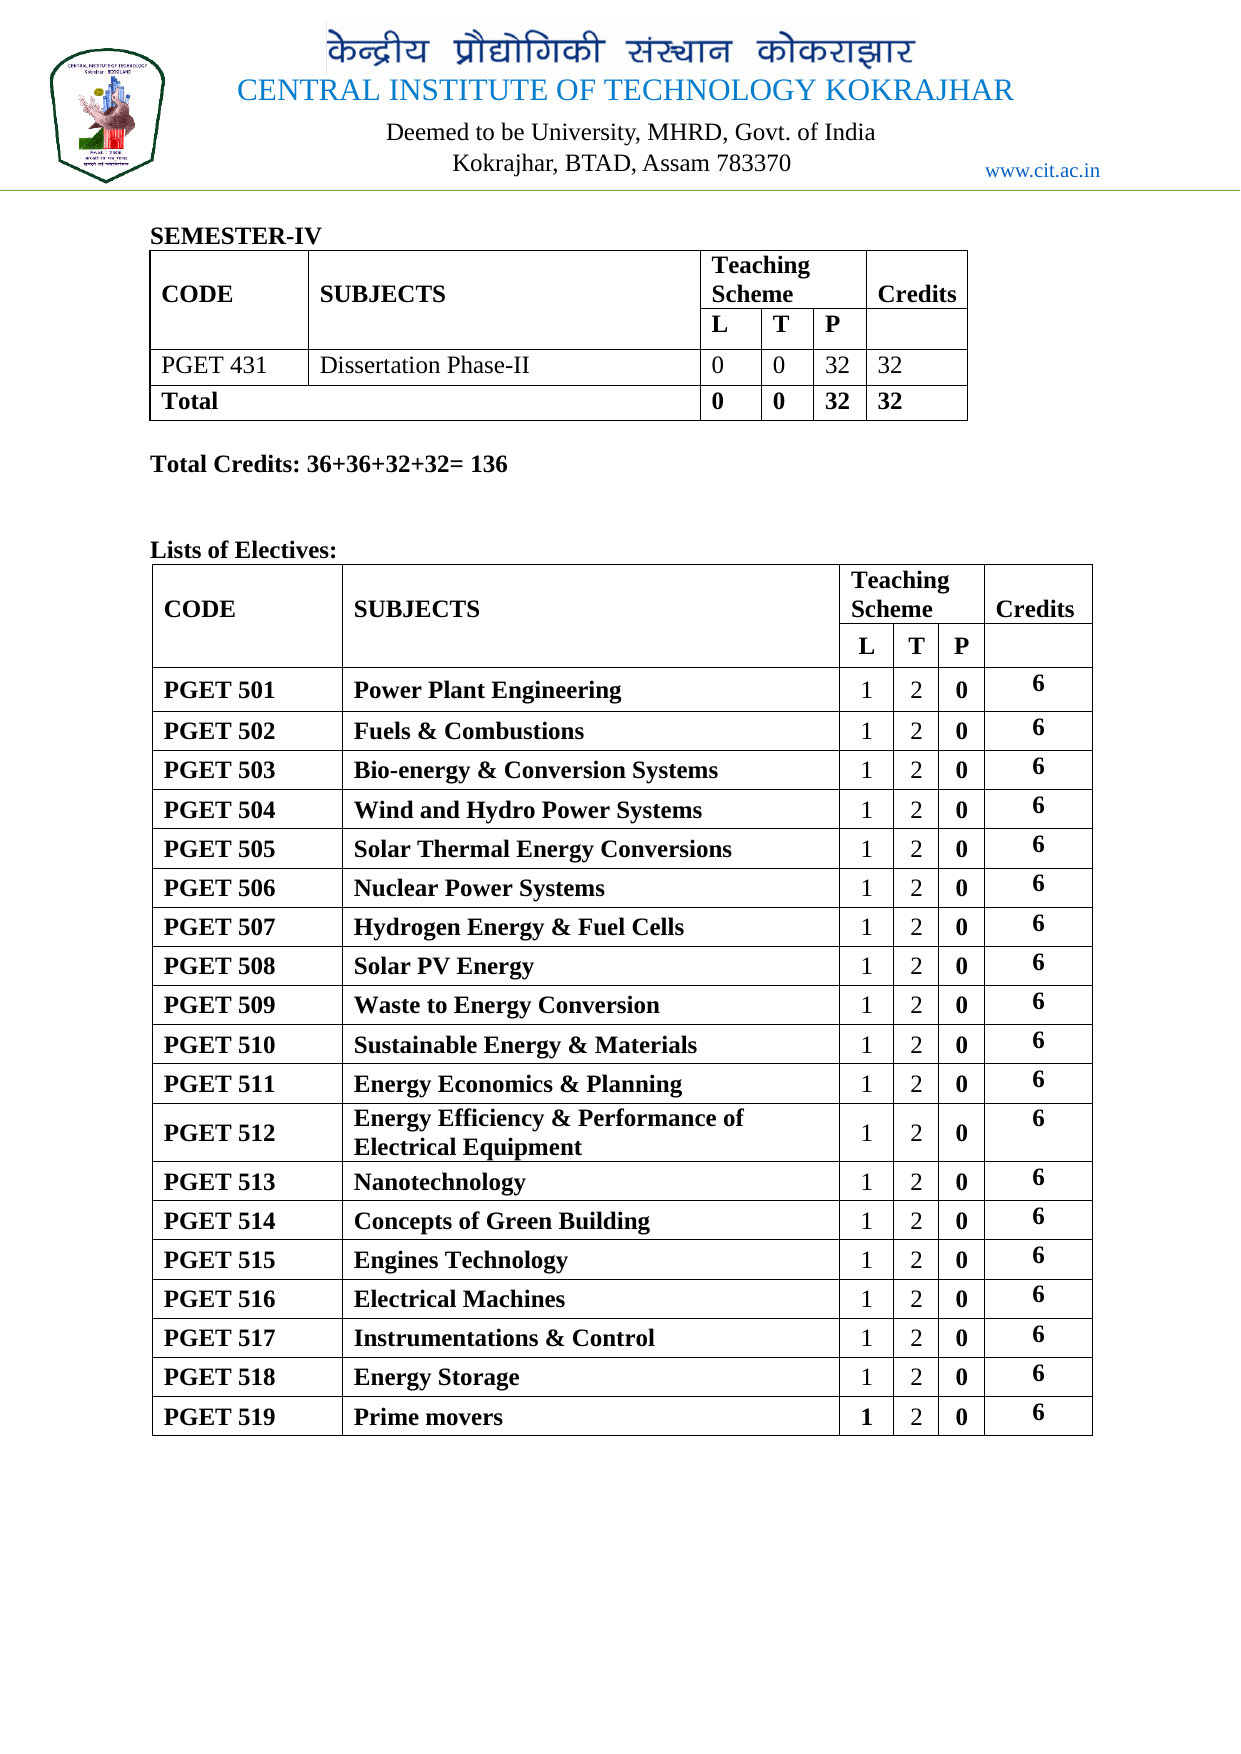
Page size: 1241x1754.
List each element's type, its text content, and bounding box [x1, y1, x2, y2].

table_cell 6 [985, 712, 1092, 750]
table_cell 2 [894, 1319, 938, 1357]
table_cell 2 [894, 829, 938, 867]
table_cell 6 [985, 1280, 1092, 1318]
table_cell 1 [840, 1104, 893, 1161]
picture [326, 20, 918, 74]
table_cell 2 [894, 1280, 938, 1318]
table_cell 2 [894, 1025, 938, 1063]
table_cell 2 [894, 1064, 938, 1102]
table_header CODE [151, 251, 308, 349]
table_cell 2 [894, 947, 938, 985]
table_cell [867, 309, 967, 349]
table_cell Fuels & Combustions [343, 712, 839, 750]
table_cell L [840, 624, 893, 667]
table_header Teaching Scheme [840, 565, 984, 623]
table_cell PGET 510 [153, 1025, 342, 1063]
table_cell PGET 505 [153, 829, 342, 867]
text Total Credits: 36+36+32+32= 136 [150, 449, 1090, 478]
table_cell 1 [840, 869, 893, 907]
table_cell Nanotechnology [343, 1162, 839, 1200]
table_cell 6 [985, 908, 1092, 946]
table_cell 0 [762, 386, 813, 419]
table_cell PGET 519 [153, 1397, 342, 1435]
table_cell 2 [894, 1358, 938, 1396]
table_cell 0 [939, 986, 984, 1024]
table_cell 6 [985, 1104, 1092, 1161]
table_cell 2 [894, 1201, 938, 1239]
table_cell 0 [939, 1201, 984, 1239]
table_cell 6 [985, 1319, 1092, 1357]
table_cell 0 [939, 1025, 984, 1063]
table_cell 1 [840, 1025, 893, 1063]
picture [26, 25, 193, 189]
table_header Credits [867, 251, 967, 308]
table_cell 6 [985, 1162, 1092, 1200]
table_cell PGET 431 [151, 350, 308, 385]
table_cell 2 [894, 1104, 938, 1161]
table_cell Waste to Energy Conversion [343, 986, 839, 1024]
table_cell 32 [814, 386, 866, 419]
table_cell 6 [985, 1064, 1092, 1102]
table_cell Wind and Hydro Power Systems [343, 790, 839, 828]
table_cell 6 [985, 1201, 1092, 1239]
text Lists of Electives: [150, 536, 1090, 564]
table_cell Energy Efficiency & Performance of Electrical Equipment [343, 1104, 839, 1161]
table_cell [985, 624, 1092, 667]
table_cell PGET 503 [153, 751, 342, 789]
table_cell PGET 514 [153, 1201, 342, 1239]
table_cell 6 [985, 1358, 1092, 1396]
table_cell Total [151, 386, 700, 419]
table_cell 0 [939, 1240, 984, 1278]
table_cell 1 [840, 947, 893, 985]
table_cell PGET 516 [153, 1280, 342, 1318]
table_cell Prime movers [343, 1397, 839, 1435]
table_cell Instrumentations & Control [343, 1319, 839, 1357]
table_cell 1 [840, 1201, 893, 1239]
table_cell 1 [840, 1064, 893, 1102]
table_cell 6 [985, 947, 1092, 985]
table_cell 0 [939, 1064, 984, 1102]
table_cell P [939, 624, 984, 667]
table_cell 0 [762, 350, 813, 385]
table_cell 6 [985, 1397, 1092, 1435]
table_cell 1 [840, 908, 893, 946]
table_header SUBJECTS [309, 251, 700, 349]
table_cell 32 [867, 350, 967, 385]
table_cell 1 [840, 668, 893, 711]
table_cell 0 [939, 668, 984, 711]
table_cell T [894, 624, 938, 667]
table_cell 6 [985, 751, 1092, 789]
table_cell Power Plant Engineering [343, 668, 839, 711]
table_cell 1 [840, 1280, 893, 1318]
table_cell 0 [939, 1397, 984, 1435]
table_cell Energy Economics & Planning [343, 1064, 839, 1102]
table_header SUBJECTS [343, 565, 839, 667]
table_cell Engines Technology [343, 1240, 839, 1278]
table_cell 32 [867, 386, 967, 419]
table_cell 0 [939, 1280, 984, 1318]
table_cell 0 [701, 350, 761, 385]
table_cell PGET 502 [153, 712, 342, 750]
table_cell Electrical Machines [343, 1280, 839, 1318]
table_cell 0 [939, 829, 984, 867]
table_cell 1 [840, 1397, 893, 1435]
table_cell 1 [840, 712, 893, 750]
table_cell 2 [894, 712, 938, 750]
table_cell 2 [894, 751, 938, 789]
table_cell 2 [894, 1240, 938, 1278]
table_header CODE [153, 565, 342, 667]
table_cell 0 [939, 1104, 984, 1161]
table_cell PGET 511 [153, 1064, 342, 1102]
table_cell 6 [985, 986, 1092, 1024]
table_cell 1 [840, 1162, 893, 1200]
table_cell PGET 504 [153, 790, 342, 828]
table_cell 0 [939, 1358, 984, 1396]
table_cell 1 [840, 1319, 893, 1357]
table_cell 2 [894, 1162, 938, 1200]
table_cell 2 [894, 908, 938, 946]
table_cell PGET 513 [153, 1162, 342, 1200]
table_cell PGET 506 [153, 869, 342, 907]
table_cell 1 [840, 986, 893, 1024]
table_cell PGET 509 [153, 986, 342, 1024]
table_header Teaching Scheme [701, 251, 866, 308]
text SEMESTER-IV [150, 221, 1090, 249]
table_cell Bio-energy & Conversion Systems [343, 751, 839, 789]
table_cell 1 [840, 790, 893, 828]
table_cell P [814, 309, 866, 349]
table_cell 1 [840, 1240, 893, 1278]
table_cell 0 [939, 790, 984, 828]
table_cell PGET 512 [153, 1104, 342, 1161]
table_cell Hydrogen Energy & Fuel Cells [343, 908, 839, 946]
table_cell 0 [939, 908, 984, 946]
table_cell 6 [985, 869, 1092, 907]
table_cell 2 [894, 668, 938, 711]
table_cell PGET 515 [153, 1240, 342, 1278]
table_cell Solar Thermal Energy Conversions [343, 829, 839, 867]
table_cell PGET 518 [153, 1358, 342, 1396]
table_cell 6 [985, 1240, 1092, 1278]
table_cell Nuclear Power Systems [343, 869, 839, 907]
table_cell T [762, 309, 813, 349]
table_cell Solar PV Energy [343, 947, 839, 985]
table_cell 2 [894, 986, 938, 1024]
table_header Credits [985, 565, 1092, 623]
table_cell 0 [939, 751, 984, 789]
table_cell L [701, 309, 761, 349]
table_cell PGET 508 [153, 947, 342, 985]
table_cell 2 [894, 790, 938, 828]
table_cell 0 [939, 947, 984, 985]
table_cell Dissertation Phase-II [309, 350, 700, 385]
table_cell Energy Storage [343, 1358, 839, 1396]
table_cell 0 [939, 869, 984, 907]
table_cell PGET 507 [153, 908, 342, 946]
table_cell Sustainable Energy & Materials [343, 1025, 839, 1063]
table_cell 32 [814, 350, 866, 385]
table_cell 2 [894, 1397, 938, 1435]
table_cell 1 [840, 829, 893, 867]
table_cell 0 [701, 386, 761, 419]
table_cell PGET 517 [153, 1319, 342, 1357]
table_cell 6 [985, 668, 1092, 711]
table_cell PGET 501 [153, 668, 342, 711]
table_cell 2 [894, 869, 938, 907]
table_cell 0 [939, 1162, 984, 1200]
table_cell 1 [840, 751, 893, 789]
table_cell 0 [939, 1319, 984, 1357]
table_cell Concepts of Green Building [343, 1201, 839, 1239]
table_cell 0 [939, 712, 984, 750]
table_cell 6 [985, 790, 1092, 828]
table_cell 6 [985, 829, 1092, 867]
table_cell 1 [840, 1358, 893, 1396]
table_cell 6 [985, 1025, 1092, 1063]
